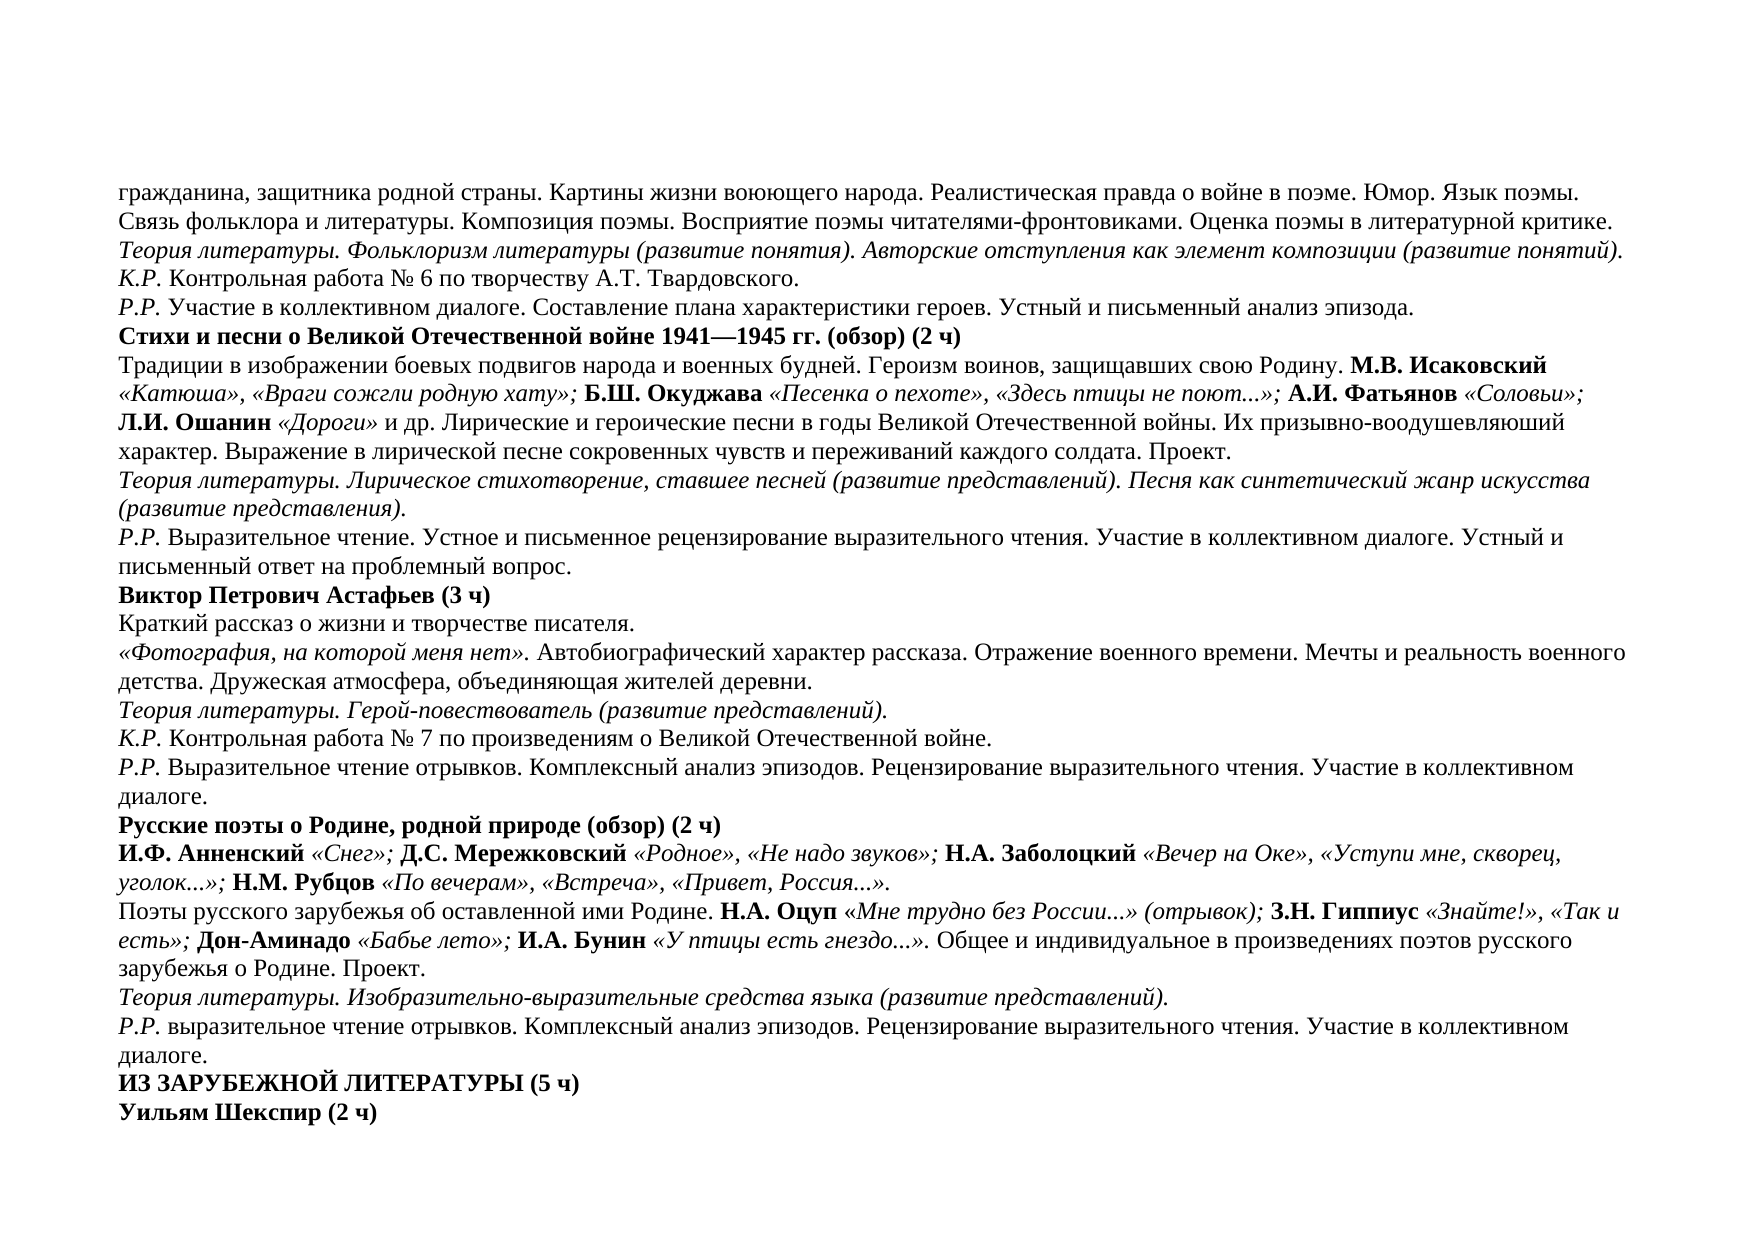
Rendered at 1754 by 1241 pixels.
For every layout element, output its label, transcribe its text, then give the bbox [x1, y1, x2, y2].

text Уильям Шекспир (2 ч) [118, 1097, 1636, 1126]
text P.P. выразительное чтение отрывков. Комплексный анализ эпизодов. Рецензирование выразительного чтения. Участие в коллективном диалоге. [118, 1011, 1636, 1068]
text К.Р. Контрольная работа № 6 по творчеству А.Т. Твардовского. [118, 263, 1636, 292]
text И.Ф. Анненский «Снег»; Д.С. Мережковский «Родное», «Не надо звуков»; Н.А. Заболоцкий «Вечер на Оке», «Уступи мне, скворец, уголок...»; Н.М. Рубцов «По вечерам», «Встреча», «Привет, Россия...». [118, 838, 1636, 896]
text Русские поэты о Родине, родной природе (обзор) (2 ч) [118, 810, 1636, 838]
text Теория литературы. Изобразительно-выразительные средства языка (развитие представлений). [118, 982, 1636, 1011]
text P.P. Выразительное чтение отрывков. Комплексный анализ эпизодов. Рецензирование выразительного чтения. Участие в коллективном диалоге. [118, 752, 1636, 810]
text P.P. Участие в коллективном диалоге. Составление плана характеристики героев. Устный и письменный анализ эпизода. [118, 292, 1636, 321]
text ИЗ ЗАРУБЕЖНОЙ ЛИТЕРАТУРЫ (5 ч) [118, 1068, 1636, 1097]
text Традиции в изображении боевых подвигов народа и военных будней. Героизм воинов, защищавших свою Родину. М.В. Исаковский «Катюша», «Враги сожгли родную хату»; Б.Ш. Окуджава «Песенка о пехоте», «Здесь птицы не поют...»; А.И. Фатьянов «Соловьи»; Л.И. Ошанин «Дороги» и др. Лирические и героические песни в годы Великой Отечественной войны. Их призывно-воодушевляюший характер. Выражение в лирической песне сокровенных чувств и переживаний каждого солдата. Проект. [118, 350, 1636, 465]
text P.P. Выразительное чтение. Устное и письменное рецензирование выразительного чтения. Участие в коллективном диалоге. Устный и письменный ответ на проблемный вопрос. [118, 522, 1636, 580]
text Теория литературы. Лирическое стихотворение, ставшее песней (развитие представлений). Песня как синтетический жанр искусства (развитие представления). [118, 465, 1636, 522]
text Поэты русского зарубежья об оставленной ими Родине. Н.А. Оцуп «Мне трудно без России...» (отрывок); З.Н. Гиппиус «Знайте!», «Так и есть»; Дон-Аминадо «Бабье лето»; И.А. Бунин «У птицы есть гнездо...». Общее и индивидуальное в произведениях поэтов русского зарубежья о Родине. Проект. [118, 896, 1636, 982]
text Краткий рассказ о жизни и творчестве писателя. [118, 608, 1636, 637]
text Стихи и песни о Великой Отечественной войне 1941—1945 гг. (обзор) (2 ч) [118, 321, 1636, 350]
text Теория литературы. Герой-повествователь (развитие представлений). [118, 695, 1636, 723]
text Теория литературы. Фольклоризм литературы (развитие понятия). Авторские отступления как элемент композиции (развитие понятий). [118, 235, 1636, 263]
text К.Р. Контрольная работа № 7 по произведениям о Великой Отечественной войне. [118, 723, 1636, 752]
text «Фотография, на которой меня нет». Автобиографический характер рассказа. Отражение военного времени. Мечты и реальность военного детства. Дружеская атмосфера, объединяющая жителей деревни. [118, 637, 1636, 695]
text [118, 177, 1636, 235]
text Виктор Петрович Астафьев (3 ч) [118, 580, 1636, 608]
